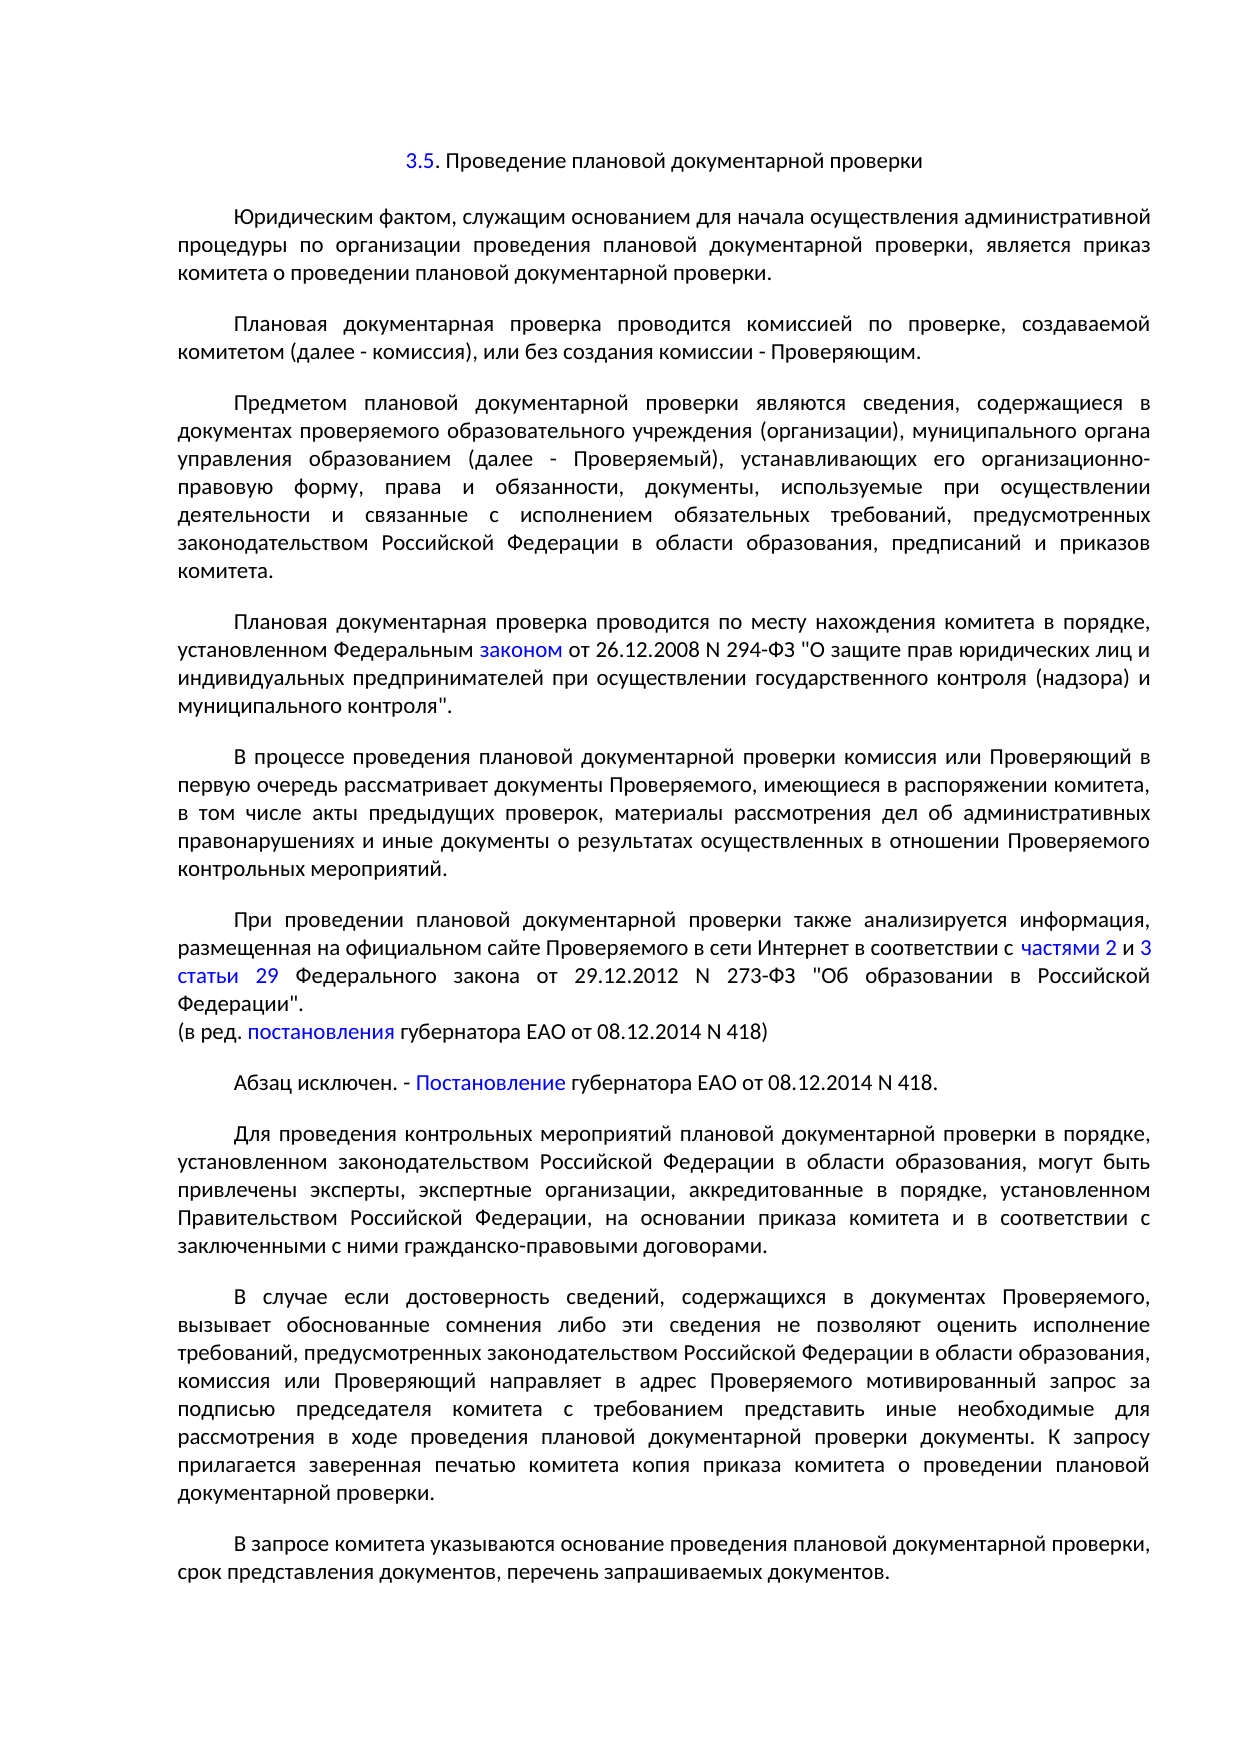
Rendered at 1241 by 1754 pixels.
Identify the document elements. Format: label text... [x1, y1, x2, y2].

text При проведении плановой документарной проверки также анализируется информация, размещенная на официальном сайте Проверяемого в сети Интернет в соответствии с частями 2 и 3 статьи 29 Федерального закона от 29.12.2012 N 273-ФЗ "Об образовании в Российской Федерации". [177, 905, 1152, 1017]
text Для проведения контрольных мероприятий плановой документарной проверки в порядке, установленном законодательством Российской Федерации в области образования, могут быть привлечены эксперты, экспертные организации, аккредитованные в порядке, установленном Правительством Российской Федерации, на основании приказа комитета и в соответствии с заключенными с ними гражданско-правовыми договорами. [177, 1119, 1152, 1259]
text (в ред. постановления губернатора ЕАО от 08.12.2014 N 418) [177, 1017, 1152, 1045]
text Абзац исключен. - Постановление губернатора ЕАО от 08.12.2014 N 418. [177, 1068, 1152, 1096]
text В запросе комитета указываются основание проведения плановой документарной проверки, срок представления документов, перечень запрашиваемых документов. [177, 1529, 1152, 1585]
text Плановая документарная проверка проводится комиссией по проверке, создаваемой комитетом (далее - комиссия), или без создания комиссии - Проверяющим. [177, 309, 1152, 365]
text Юридическим фактом, служащим основанием для начала осуществления административной процедуры по организации проведения плановой документарной проверки, является приказ комитета о проведении плановой документарной проверки. [177, 202, 1152, 286]
text Плановая документарная проверка проводится по месту нахождения комитета в порядке, установленном Федеральным законом от 26.12.2008 N 294-ФЗ "О защите прав юридических лиц и индивидуальных предпринимателей при осуществлении государственного контроля (надзора) и муниципального контроля". [177, 607, 1152, 719]
text В процессе проведения плановой документарной проверки комиссия или Проверяющий в первую очередь рассматривает документы Проверяемого, имеющиеся в распоряжении комитета, в том числе акты предыдущих проверок, материалы рассмотрения дел об административных правонарушениях и иные документы о результатах осуществленных в отношении Проверяемого контрольных мероприятий. [177, 742, 1152, 882]
text В случае если достоверность сведений, содержащихся в документах Проверяемого, вызывает обоснованные сомнения либо эти сведения не позволяют оценить исполнение требований, предусмотренных законодательством Российской Федерации в области образования, комиссия или Проверяющий направляет в адрес Проверяемого мотивированный запрос за подписью председателя комитета с требованием представить иные необходимые для рассмотрения в ходе проведения плановой документарной проверки документы. К запросу прилагается заверенная печатью комитета копия приказа комитета о проведении плановой документарной проверки. [177, 1282, 1152, 1506]
text 3.5. Проведение плановой документарной проверки [177, 146, 1152, 174]
text Предметом плановой документарной проверки являются сведения, содержащиеся в документах проверяемого образовательного учреждения (организации), муниципального органа управления образованием (далее - Проверяемый), устанавливающих его организационно-правовую форму, права и обязанности, документы, используемые при осуществлении деятельности и связанные с исполнением обязательных требований, предусмотренных законодательством Российской Федерации в области образования, предписаний и приказов комитета. [177, 388, 1152, 584]
